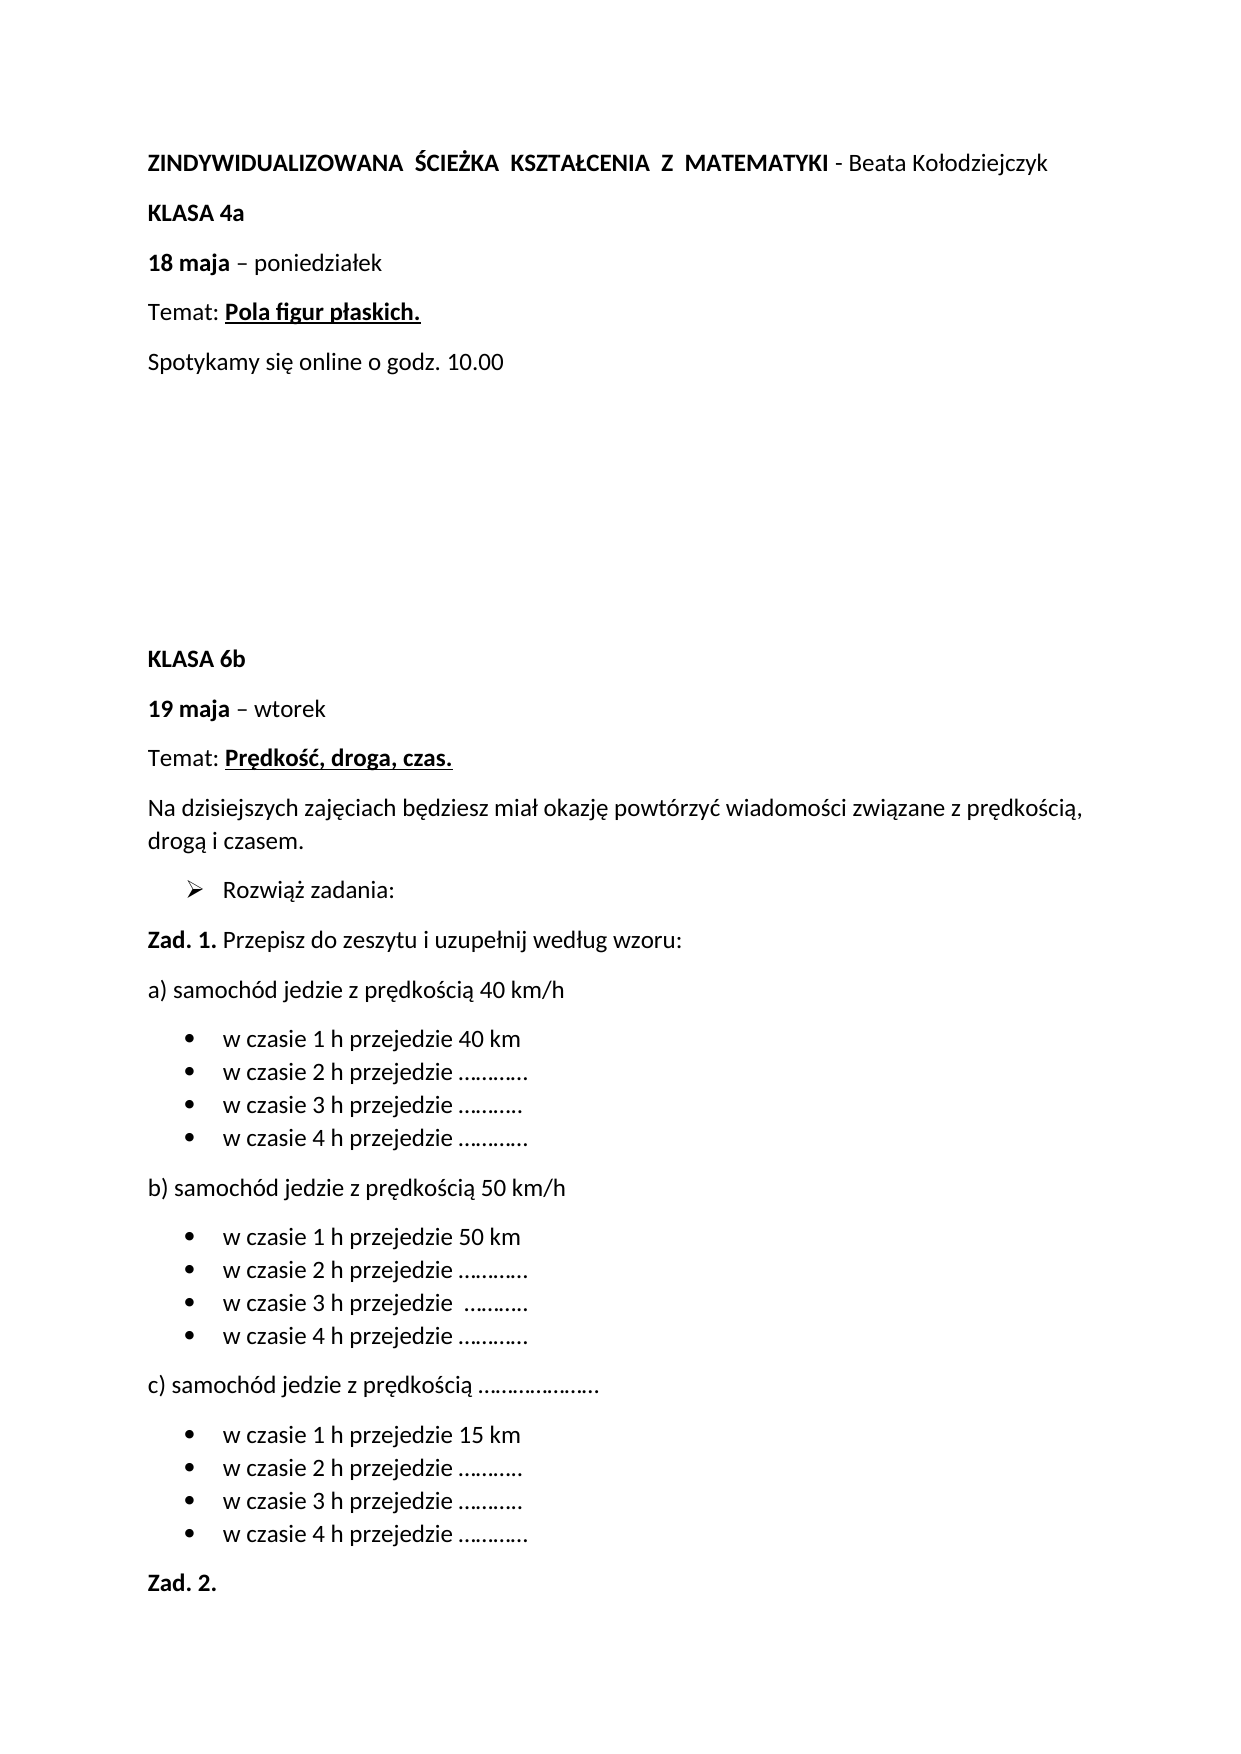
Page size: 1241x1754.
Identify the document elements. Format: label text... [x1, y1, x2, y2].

text Zad. 2. [148, 1568, 1093, 1598]
text Temat: Prędkość, droga, czas. [148, 743, 1093, 773]
list w czasie 1 h przejedzie 15 km [185, 1419, 1093, 1450]
text a) samochód jedzie z prędkością 40 km/h [148, 974, 1093, 1004]
list w czasie 3 h przejedzie ……….. [185, 1485, 1093, 1516]
list w czasie 4 h przejedzie ………… [185, 1518, 1093, 1548]
list w czasie 3 h przejedzie ……….. [185, 1089, 1093, 1120]
list w czasie 4 h przejedzie ………… [185, 1122, 1093, 1153]
text Zad. 1. Przepisz do zeszytu i uzupełnij według wzoru: [148, 924, 1093, 955]
text Spotykamy się online o godz. 10.00 [148, 346, 1093, 376]
text ZINDYWIDUALIZOWANA ŚCIEŻKA KSZTAŁCENIA Z MATEMATYKI - Beata Kołodziejczyk [148, 148, 1093, 178]
text KLASA 6b [148, 643, 1093, 674]
text b) samochód jedzie z prędkością 50 km/h [148, 1172, 1093, 1202]
list w czasie 2 h przejedzie ……….. [185, 1452, 1093, 1483]
text 19 maja – wtorek [148, 693, 1093, 723]
list w czasie 1 h przejedzie 50 km [185, 1221, 1093, 1252]
list w czasie 3 h przejedzie ……….. [185, 1287, 1093, 1318]
text KLASA 4a [148, 197, 1093, 228]
list w czasie 2 h przejedzie ………… [185, 1056, 1093, 1087]
text 18 maja – poniedziałek [148, 247, 1093, 277]
text Temat: Pola figur płaskich. [148, 296, 1093, 327]
text c) samochód jedzie z prędkością ………………… [148, 1370, 1093, 1400]
text Na dzisiejszych zajęciach będziesz miał okazję powtórzyć wiadomości związane z prędkością, drogą i czasem. [148, 792, 1093, 856]
list w czasie 2 h przejedzie ………… [185, 1254, 1093, 1285]
list w czasie 1 h przejedzie 40 km [185, 1023, 1093, 1054]
list Rozwiąż zadania: [185, 875, 1093, 905]
list w czasie 4 h przejedzie ………… [185, 1320, 1093, 1351]
